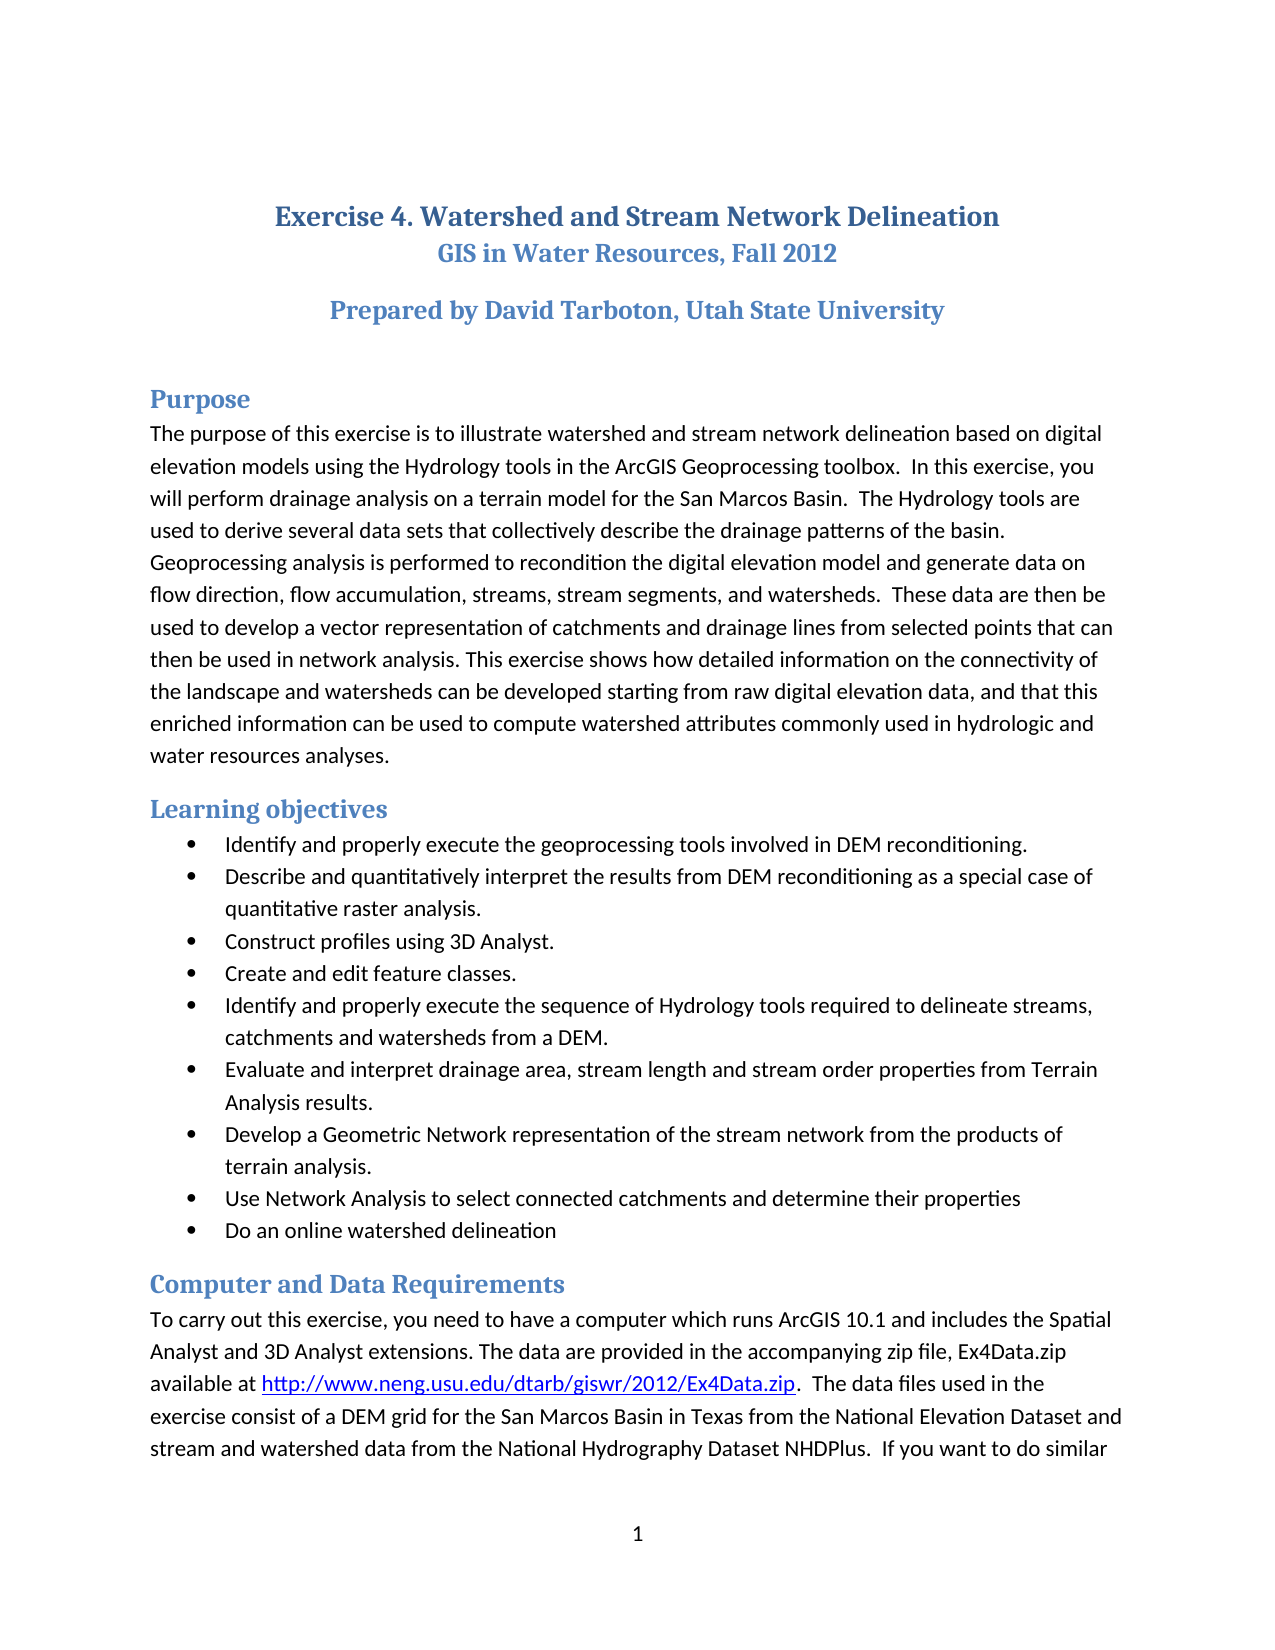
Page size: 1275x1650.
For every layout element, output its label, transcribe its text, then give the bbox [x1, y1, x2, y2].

list Construct profiles using 3D Analyst. [187, 927, 1125, 955]
subtitle Learning objectives [150, 794, 1125, 826]
subtitle Exercise 4. Watershed and Stream Network Delineation [150, 200, 1125, 233]
list Identify and properly execute the sequence of Hydrology tools required to delineate streams, catchments and watersheds from a DEM. [187, 991, 1125, 1051]
list Create and edit feature classes. [187, 959, 1125, 987]
list Describe and quantitatively interpret the results from DEM reconditioning as a special case of quantitative raster analysis. [187, 862, 1125, 923]
list Identify and properly execute the geoprocessing tools involved in DEM reconditioning. [187, 830, 1125, 858]
list Do an online watershed delineation [187, 1216, 1125, 1244]
subtitle Prepared by David Tarboton, Utah State University [150, 295, 1125, 326]
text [150, 1305, 1125, 1462]
subtitle Computer and Data Requirements [150, 1269, 1125, 1301]
list Use Network Analysis to select connected catchments and determine their properties [187, 1184, 1125, 1212]
list Develop a Geometric Network representation of the stream network from the products of terrain analysis. [187, 1120, 1125, 1180]
list Evaluate and interpret drainage area, stream length and stream order properties from Terrain Analysis results. [187, 1056, 1125, 1116]
subtitle GIS in Water Resources, Fall 2012 [150, 238, 1125, 270]
subtitle Purpose [150, 384, 1125, 415]
text The purpose of this exercise is to illustrate watershed and stream network delineation based on digital elevation models using the Hydrology tools in the ArcGIS Geoprocessing toolbox. In this exercise, you will perform drainage analysis on a terrain model for the San Marcos Basin. The Hydrology tools are used to derive several data sets that collectively describe the drainage patterns of the basin. Geoprocessing analysis is performed to recondition the digital elevation model and generate data on flow direction, flow accumulation, streams, stream segments, and watersheds. These data are then be used to develop a vector representation of catchments and drainage lines from selected points that can then be used in network analysis. This exercise shows how detailed information on the connectivity of the landscape and watersheds can be developed starting from raw digital elevation data, and that this enriched information can be used to compute watershed attributes commonly used in hydrologic and water resources analyses. [150, 419, 1125, 769]
